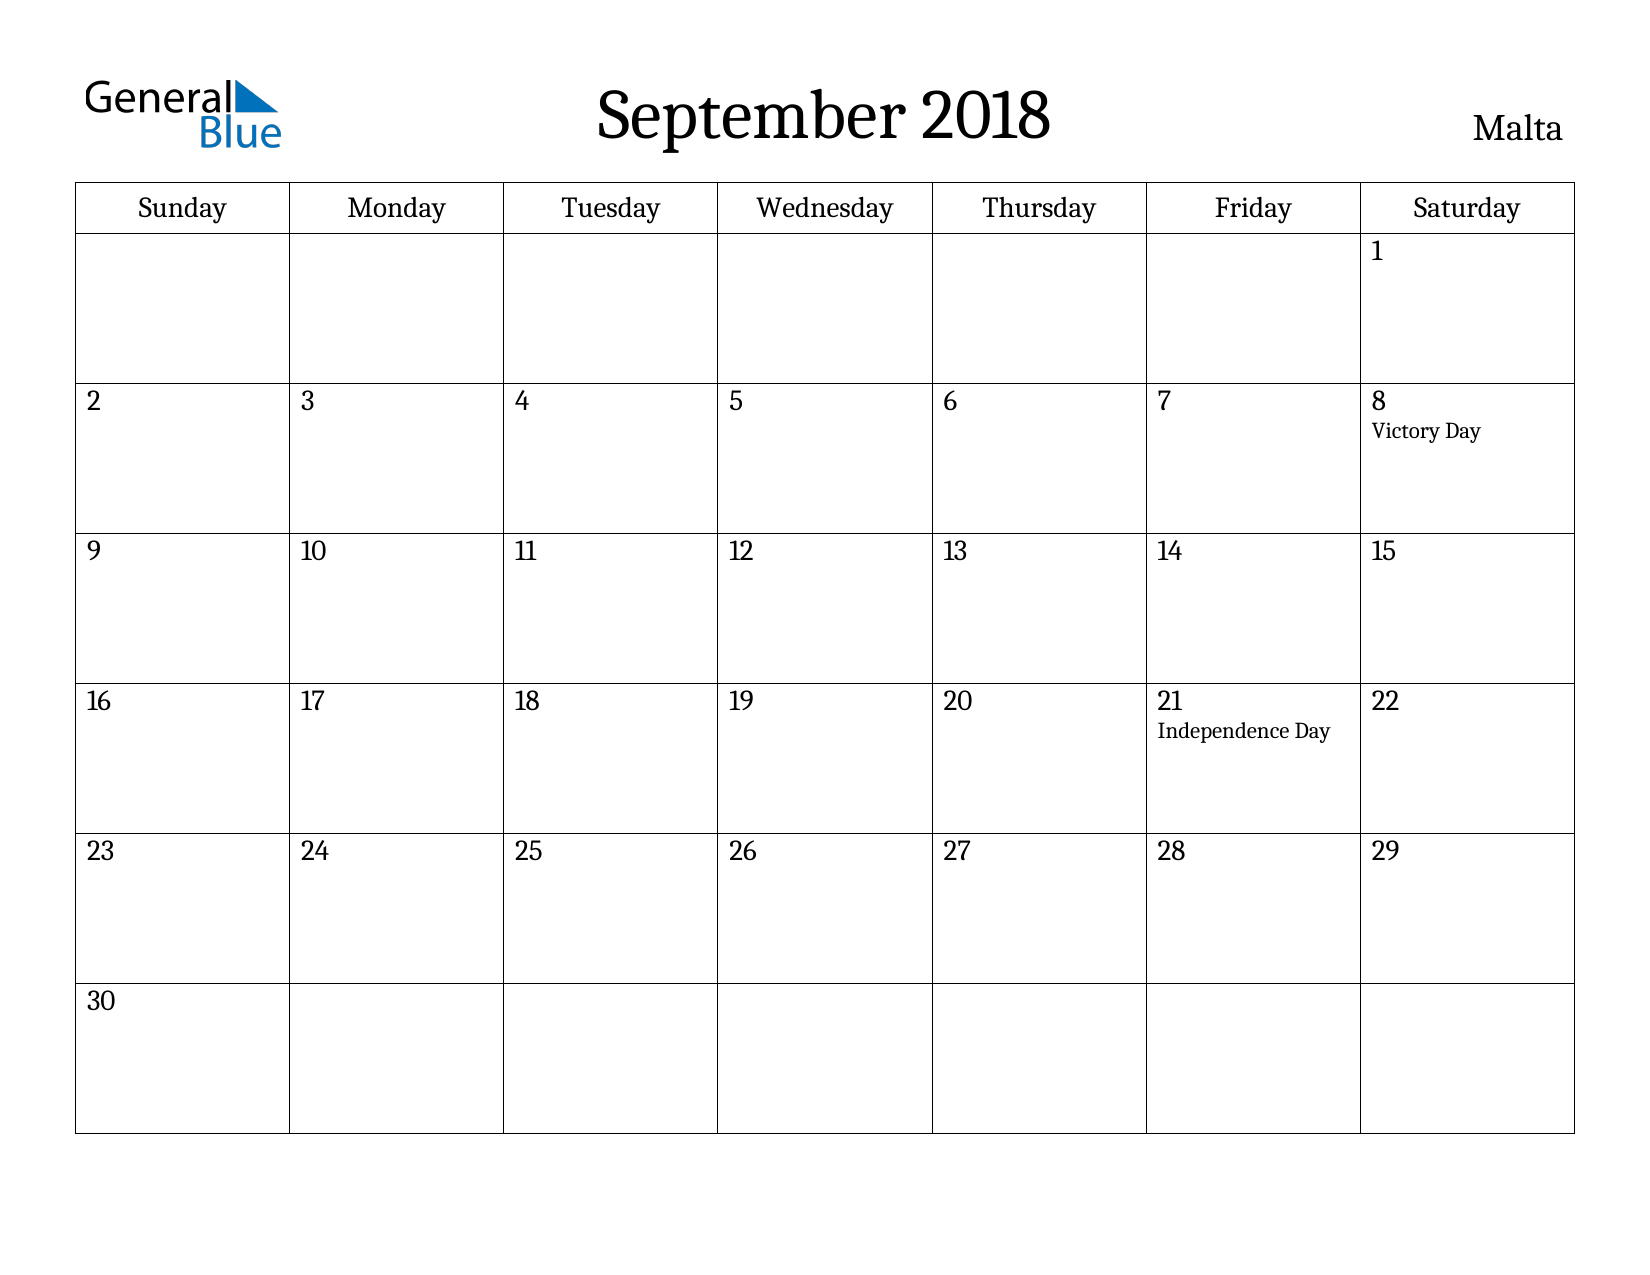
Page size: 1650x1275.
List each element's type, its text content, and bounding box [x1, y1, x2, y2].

table_cell 16 [76, 684, 289, 717]
table_cell [1147, 984, 1360, 1017]
table_cell Friday [1147, 183, 1360, 233]
table_cell [504, 1018, 717, 1133]
table_cell [290, 567, 503, 683]
table_cell [290, 868, 503, 983]
table_cell [504, 717, 717, 833]
table_cell [718, 717, 932, 833]
table_cell [933, 267, 1146, 383]
table_cell Monday [290, 183, 503, 233]
table_cell [933, 567, 1146, 683]
table_cell 27 [933, 834, 1146, 867]
table_cell 10 [290, 534, 503, 567]
table_cell [1147, 567, 1360, 683]
table_cell [290, 984, 503, 1017]
table_cell 17 [290, 684, 503, 717]
table_cell [718, 267, 932, 383]
table_cell [76, 717, 289, 833]
table_cell [1361, 567, 1574, 683]
table_cell [1147, 417, 1360, 533]
table_cell 22 [1361, 684, 1574, 717]
table_cell [1147, 267, 1360, 383]
table_cell 5 [718, 384, 932, 417]
table_cell Independence Day [1147, 717, 1360, 833]
table_header [76, 75, 503, 182]
table_cell Thursday [933, 183, 1146, 233]
table_cell [76, 234, 289, 267]
table_cell Saturday [1361, 183, 1574, 233]
table_cell [1361, 1018, 1574, 1133]
table_cell 12 [718, 534, 932, 567]
table_cell [933, 234, 1146, 267]
table_cell [718, 868, 932, 983]
table_cell 7 [1147, 384, 1360, 417]
table_cell [290, 234, 503, 267]
table_cell [718, 417, 932, 533]
table_cell [504, 267, 717, 383]
table_cell [76, 868, 289, 983]
table_header Malta [1146, 75, 1574, 182]
table_cell 28 [1147, 834, 1360, 867]
table_cell [933, 984, 1146, 1017]
table_cell [76, 1018, 289, 1133]
table_cell Sunday [76, 183, 289, 233]
table_cell [1361, 868, 1574, 983]
table_cell [76, 417, 289, 533]
table_cell 15 [1361, 534, 1574, 567]
table_cell 9 [76, 534, 289, 567]
table_cell 21 [1147, 684, 1360, 717]
table_cell [1361, 267, 1574, 383]
table_cell [933, 417, 1146, 533]
table_cell 13 [933, 534, 1146, 567]
table_cell Victory Day [1361, 417, 1574, 533]
table_cell [933, 868, 1146, 983]
table_cell [718, 1018, 932, 1133]
table_cell 1 [1361, 234, 1574, 267]
table_cell [504, 868, 717, 983]
table_cell 4 [504, 384, 717, 417]
table_cell 29 [1361, 834, 1574, 867]
table_cell [933, 717, 1146, 833]
table_cell [76, 267, 289, 383]
table_cell 19 [718, 684, 932, 717]
table_cell 20 [933, 684, 1146, 717]
table_cell [718, 234, 932, 267]
table_cell 14 [1147, 534, 1360, 567]
table_cell 23 [76, 834, 289, 867]
table_cell [76, 567, 289, 683]
table_cell 26 [718, 834, 932, 867]
table_cell 2 [76, 384, 289, 417]
table_cell [290, 267, 503, 383]
table_cell [504, 567, 717, 683]
table_cell [1147, 234, 1360, 267]
table_cell [718, 984, 932, 1017]
table_cell 8 [1361, 384, 1574, 417]
table_cell [504, 417, 717, 533]
table_cell 24 [290, 834, 503, 867]
table_cell 6 [933, 384, 1146, 417]
table_cell [718, 567, 932, 683]
table_cell Wednesday [718, 183, 932, 233]
table_cell [290, 717, 503, 833]
table_cell [1361, 984, 1574, 1017]
table_cell [1361, 717, 1574, 833]
table_cell [933, 1018, 1146, 1133]
table_cell [290, 1018, 503, 1133]
table_cell Tuesday [504, 183, 717, 233]
table_cell [504, 234, 717, 267]
picture [86, 80, 281, 148]
table_cell [1147, 868, 1360, 983]
table_header September 2018 [504, 75, 1146, 182]
table_cell 18 [504, 684, 717, 717]
table_cell [1147, 1018, 1360, 1133]
table_cell [290, 417, 503, 533]
table_cell 11 [504, 534, 717, 567]
table_cell 25 [504, 834, 717, 867]
table_cell 30 [76, 984, 289, 1017]
table_cell 3 [290, 384, 503, 417]
table_cell [504, 984, 717, 1017]
